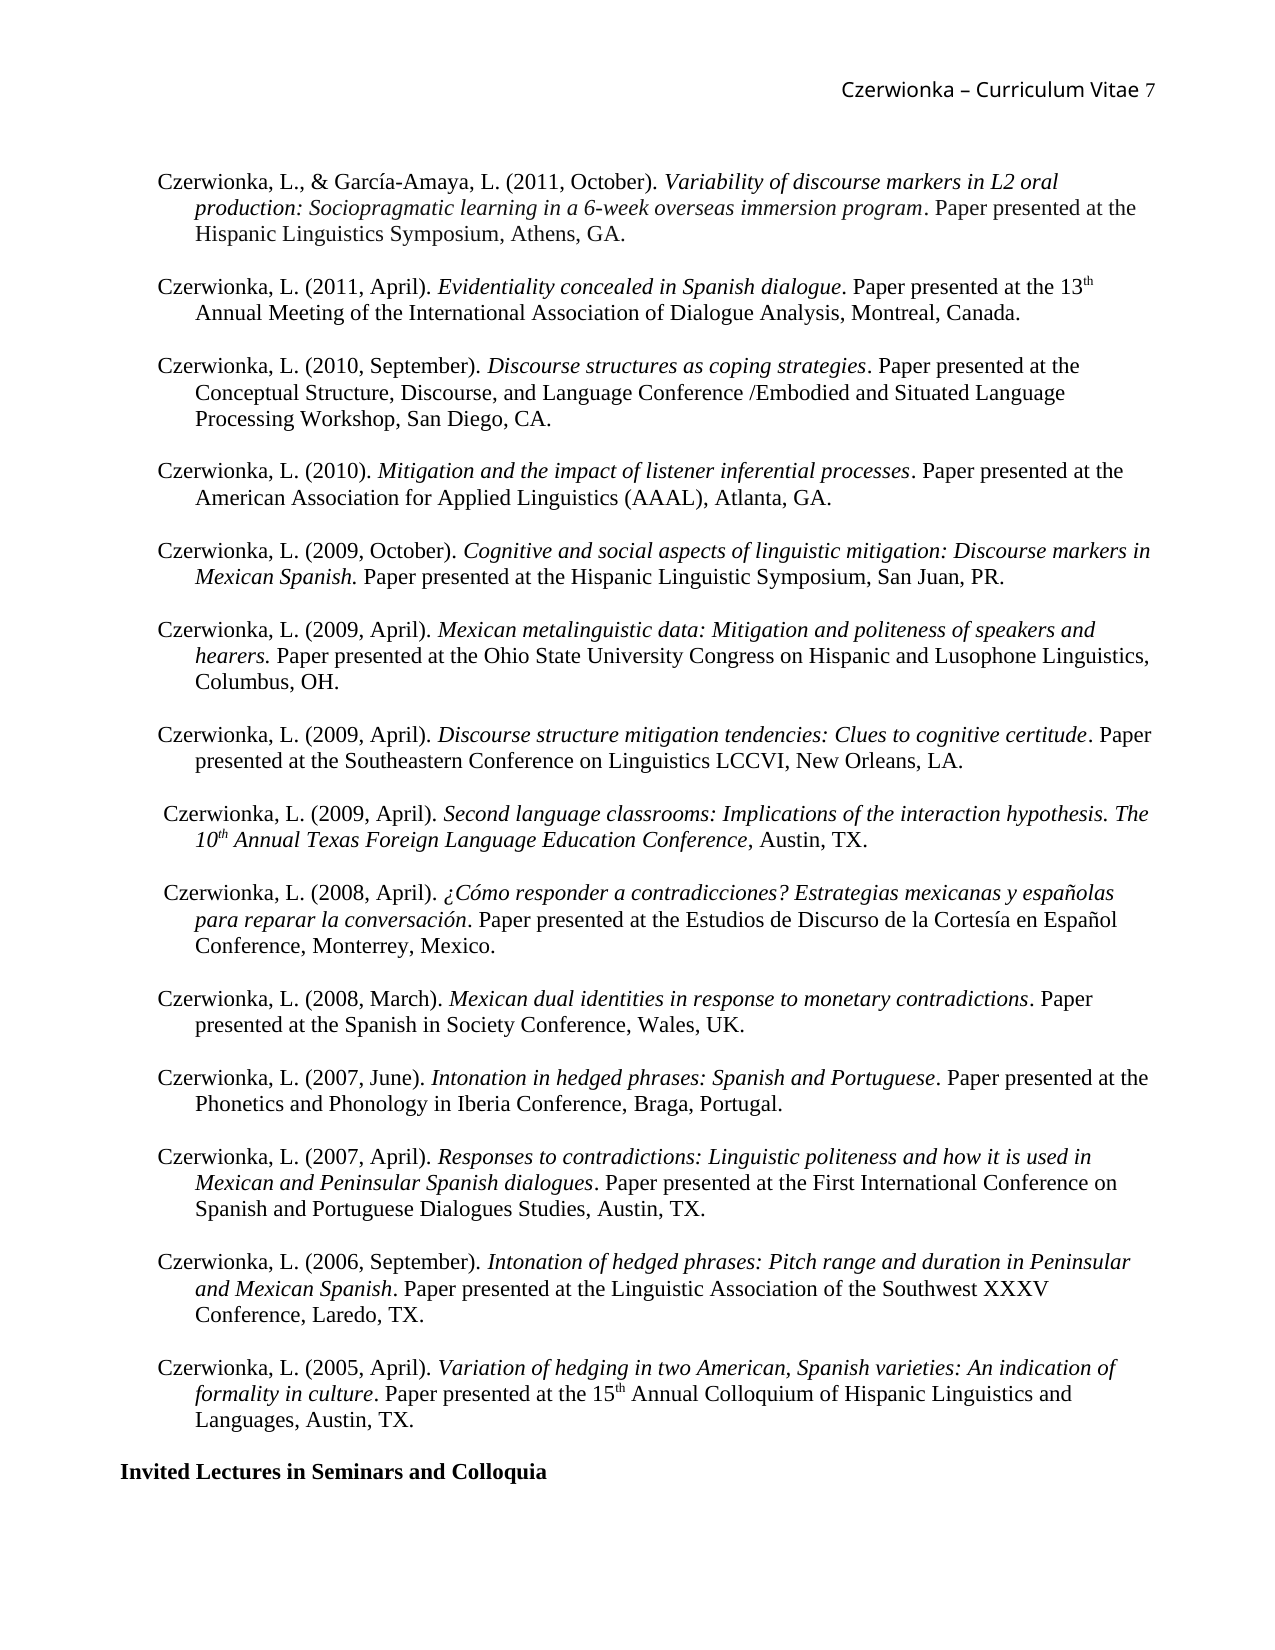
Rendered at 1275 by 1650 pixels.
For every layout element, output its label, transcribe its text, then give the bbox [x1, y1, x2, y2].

text Czerwionka, L. (2005, April). Variation of hedging in two American, Spanish varieties: An indication of formality in culture. Paper presented at the 15th Annual Colloquium of Hispanic Linguistics and Languages, Austin, TX. [157, 1354, 1155, 1433]
text Czerwionka, L. (2007, June). Intonation in hedged phrases: Spanish and Portuguese. Paper presented at the Phonetics and Phonology in Iberia Conference, Braga, Portugal. [157, 1064, 1155, 1116]
text Czerwionka, L. (2008, March). Mexican dual identities in response to monetary contradictions. Paper presented at the Spanish in Society Conference, Wales, UK. [157, 985, 1155, 1037]
text Czerwionka, L. (2009, April). Discourse structure mitigation tendencies: Clues to cognitive certitude. Paper presented at the Southeastern Conference on Linguistics LCCVI, New Orleans, LA. [157, 721, 1155, 774]
text Czerwionka, L. (2009, April). Second language classrooms: Implications of the interaction hypothesis. The 10th Annual Texas Foreign Language Education Conference, Austin, TX. [157, 800, 1155, 853]
text Czerwionka, L. (2010). Mitigation and the impact of listener inferential processes. Paper presented at the American Association for Applied Linguistics (AAAL), Atlanta, GA. [157, 458, 1155, 510]
text Czerwionka, L. (2006, September). Intonation of hedged phrases: Pitch range and duration in Peninsular and Mexican Spanish. Paper presented at the Linguistic Association of the Southwest XXXV Conference, Laredo, TX. [157, 1248, 1155, 1327]
text Invited Lectures in Seminars and Colloquia [120, 1458, 1155, 1484]
text Czerwionka, L. (2010, September). Discourse structures as coping strategies. Paper presented at the Conceptual Structure, Discourse, and Language Conference /Embodied and Situated Language Processing Workshop, San Diego, CA. [157, 352, 1155, 431]
text Czerwionka, L., & García-Amaya, L. (2011, October). Variability of discourse markers in L2 oral production: Sociopragmatic learning in a 6-week overseas immersion program. Paper presented at the Hispanic Linguistics Symposium, Athens, GA. [157, 168, 1155, 247]
text Czerwionka, L. (2007, April). Responses to contradictions: Linguistic politeness and how it is used in Mexican and Peninsular Spanish dialogues. Paper presented at the First International Conference on Spanish and Portuguese Dialogues Studies, Austin, TX. [157, 1143, 1155, 1222]
text Czerwionka, L. (2008, April). ¿Cómo responder a contradicciones? Estrategias mexicanas y españolas para reparar la conversación. Paper presented at the Estudios de Discurso de la Cortesía en Español Conference, Monterrey, Mexico. [157, 879, 1155, 958]
text Czerwionka, L. (2009, April). Mexican metalinguistic data: Mitigation and politeness of speakers and hearers. Paper presented at the Ohio State University Congress on Hispanic and Lusophone Linguistics, Columbus, OH. [157, 616, 1155, 695]
text Czerwionka, L. (2009, October). Cognitive and social aspects of linguistic mitigation: Discourse markers in Mexican Spanish. Paper presented at the Hispanic Linguistic Symposium, San Juan, PR. [157, 537, 1155, 589]
text Czerwionka, L. (2011, April). Evidentiality concealed in Spanish dialogue. Paper presented at the 13th Annual Meeting of the International Association of Dialogue Analysis, Montreal, Canada. [157, 273, 1155, 326]
